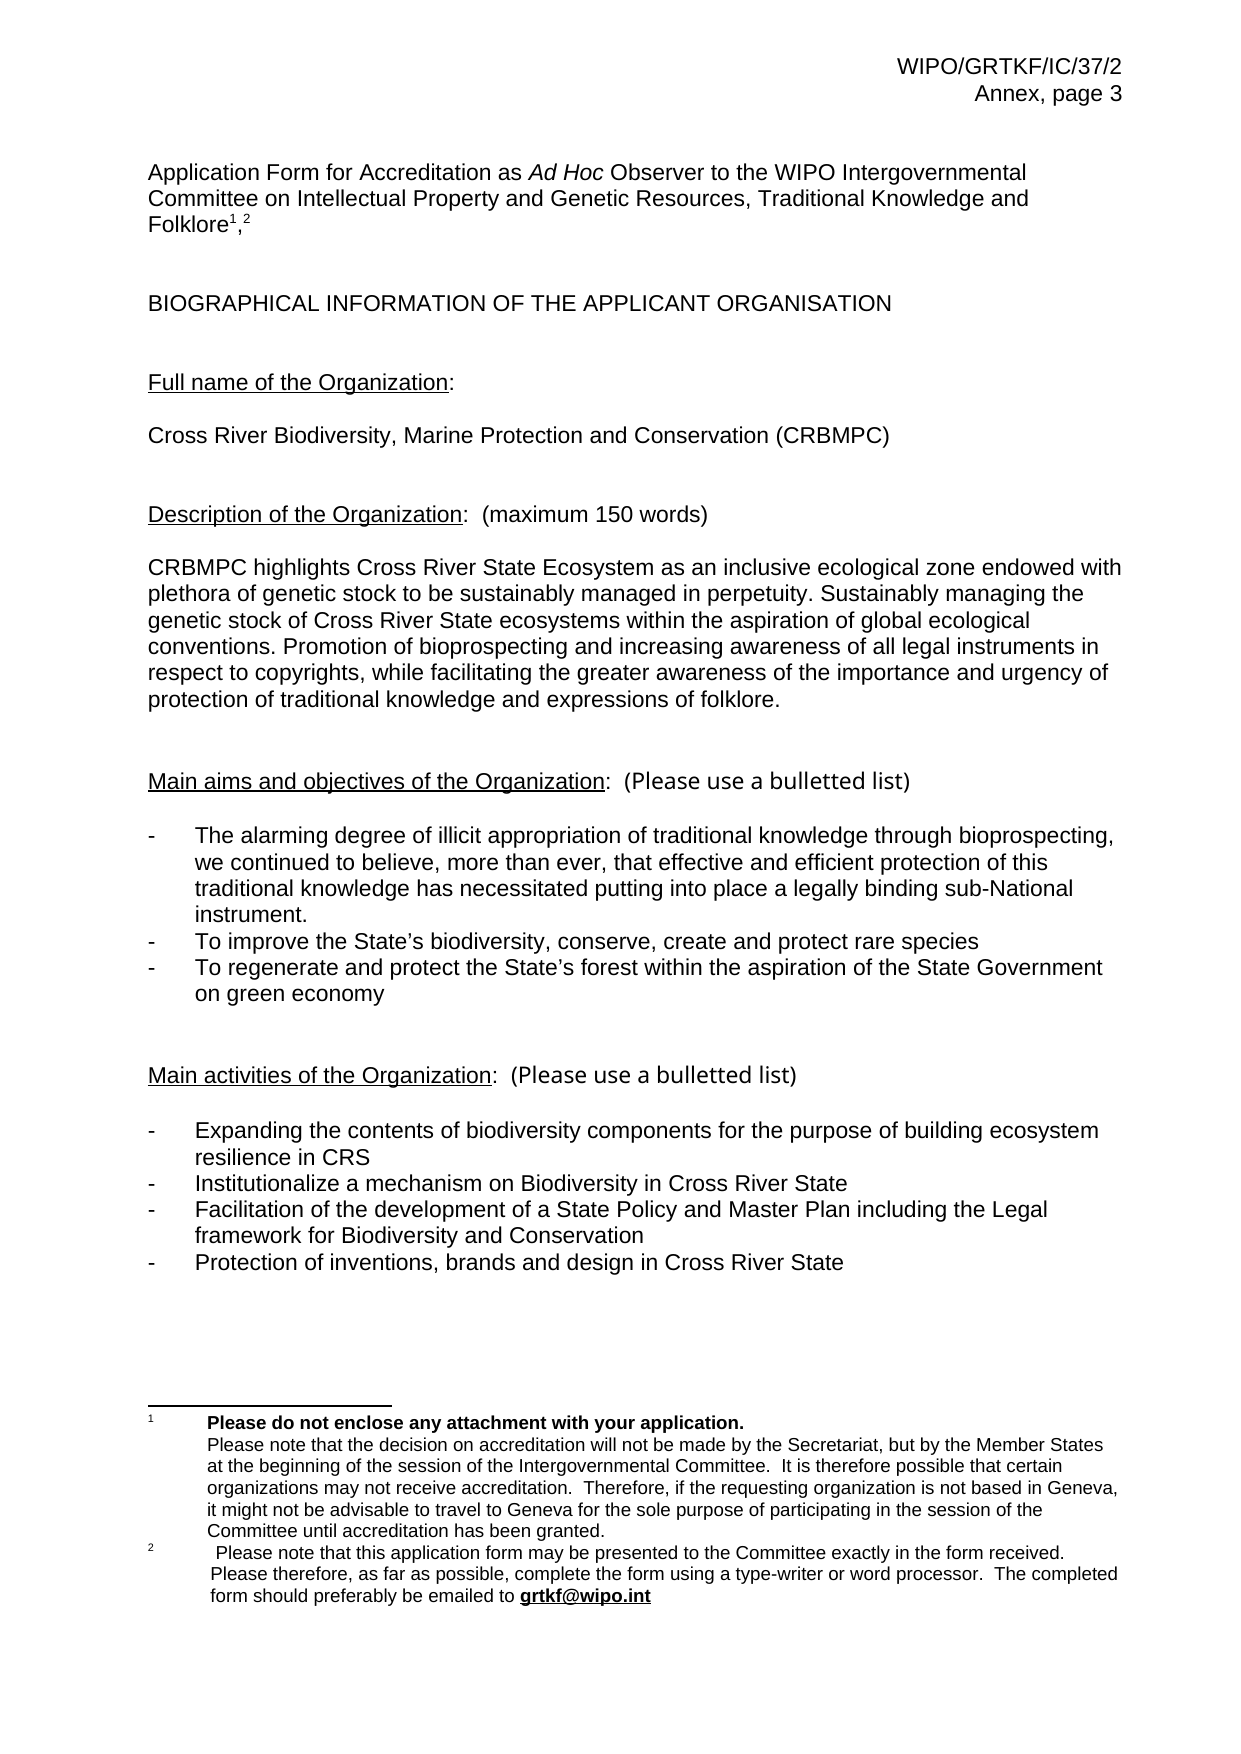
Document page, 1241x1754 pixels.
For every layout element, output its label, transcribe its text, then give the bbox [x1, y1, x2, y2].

list Protection of inventions, brands and design in Cross River State [148, 1249, 1122, 1275]
text Application Form for Accreditation as Ad Hoc Observer to the WIPO Intergovernmental Committee on Intellectual Property and Genetic Resources, Traditional Knowledge and Folklore, [148, 158, 1122, 238]
text Full name of the Organization: [148, 369, 1122, 396]
text BIOGRAPHICAL INFORMATION OF THE APPLICANT ORGANISATION [148, 290, 1122, 317]
text Cross River Biodiversity, Marine Protection and Conservation (CRBMPC) [148, 422, 1122, 448]
list To improve the State’s biodiversity, conserve, create and protect rare species [148, 928, 1122, 954]
text Main aims and objectives of the Organization: (Please use a bulletted list) [148, 765, 1122, 796]
list Expanding the contents of biodiversity components for the purpose of building ecosystem resilience in CRS [148, 1117, 1122, 1170]
text CRBMPC highlights Cross River State Ecosystem as an inclusive ecological zone endowed with plethora of genetic stock to be sustainably managed in perpetuity. Sustainably managing the genetic stock of Cross River State ecosystems within the aspiration of global ecological conventions. Promotion of bioprospecting and increasing awareness of all legal instruments in respect to copyrights, while facilitating the greater awareness of the importance and urgency of protection of traditional knowledge and expressions of folklore. [148, 554, 1122, 712]
text Description of the Organization: (maximum 150 words) [148, 501, 1122, 527]
list Facilitation of the development of a State Policy and Master Plan including the Legal framework for Biodiversity and Conservation [148, 1196, 1122, 1249]
list Institutionalize a mechanism on Biodiversity in Cross River State [148, 1170, 1122, 1196]
list The alarming degree of illicit appropriation of traditional knowledge through bioprospecting, we continued to believe, more than ever, that effective and efficient protection of this traditional knowledge has necessitated putting into place a legally binding sub-National instrument. [148, 822, 1122, 928]
text Main activities of the Organization: (Please use a bulletted list) [148, 1059, 1122, 1091]
list To regenerate and protect the State’s forest within the aspiration of the State Government on green economy [148, 954, 1122, 1007]
